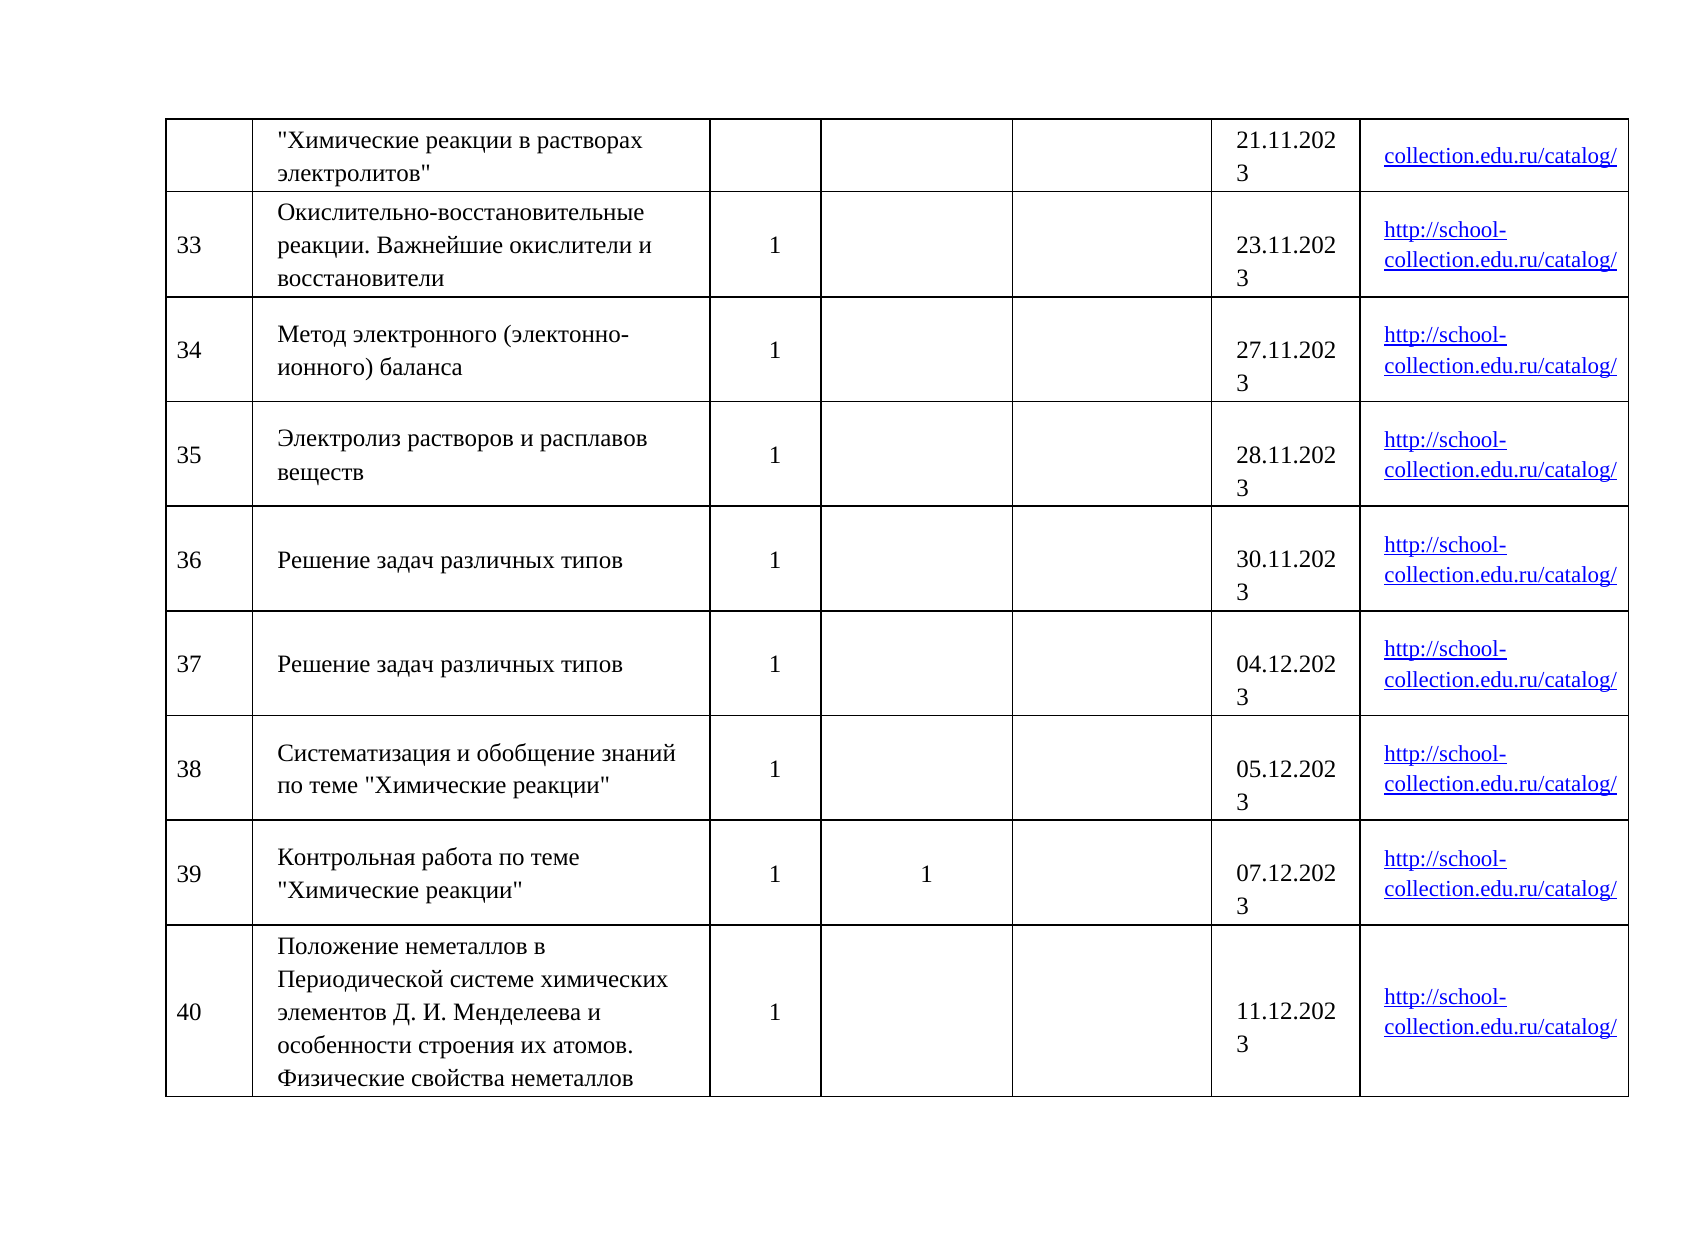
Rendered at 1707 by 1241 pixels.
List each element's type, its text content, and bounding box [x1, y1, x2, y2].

table_cell [822, 402, 1012, 505]
table_cell 1 [711, 120, 820, 191]
table_cell 30.11.2023 [1212, 507, 1359, 610]
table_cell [1361, 926, 1628, 1096]
table_cell http://school-collection.edu.ru/catalog/ [1361, 402, 1628, 505]
table_cell 1 [1013, 120, 1211, 191]
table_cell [253, 120, 709, 191]
table_cell [822, 507, 1012, 610]
table_cell 33 [167, 192, 252, 296]
table_cell 1 [711, 926, 820, 1096]
table_cell [822, 926, 1012, 1096]
table_cell 37 [167, 612, 252, 715]
table_cell 36 [167, 507, 252, 610]
table_cell Окислительно-восстановительные реакции. Важнейшие окислители и восстановители [253, 192, 709, 296]
table_cell [1013, 926, 1211, 1096]
table_cell [1013, 298, 1211, 401]
table_cell 1 [711, 507, 820, 610]
table_cell [822, 612, 1012, 715]
table_cell Положение неметаллов в Периодической системе химических элементов Д. И. Менделеева и особенности строения их атомов. Физические свойства неметаллов [253, 926, 709, 1096]
table_cell [822, 192, 1012, 296]
table_cell 23.11.2023 [1212, 192, 1359, 296]
table_cell http://school-collection.edu.ru/catalog/ [1361, 612, 1628, 715]
table_cell 1 [711, 192, 820, 296]
table_cell http://school-collection.edu.ru/catalog/ [1361, 298, 1628, 401]
table_cell 27.11.2023 [1212, 298, 1359, 401]
table_cell Решение задач различных типов [253, 612, 709, 715]
table_cell Систематизация и обобщение знаний по теме "Химические реакции" [253, 716, 709, 819]
table_cell Контрольная работа по теме "Химические реакции" [253, 821, 709, 924]
table_cell [822, 298, 1012, 401]
table_cell 35 [167, 402, 252, 505]
table_cell 04.12.2023 [1212, 612, 1359, 715]
table_cell 1 [822, 821, 1012, 924]
table_cell 39 [167, 821, 252, 924]
table_cell [1013, 716, 1211, 819]
table_cell 21.11.2023 [1212, 120, 1359, 191]
table_cell 1 [711, 716, 820, 819]
table_cell Метод электронного (электонно-ионного) баланса [253, 298, 709, 401]
table_cell http://school-collection.edu.ru/catalog/ [1361, 821, 1628, 924]
table_cell 05.12.2023 [1212, 716, 1359, 819]
table_cell [822, 120, 1012, 191]
table_cell [822, 716, 1012, 819]
table_cell 34 [167, 298, 252, 401]
table_cell 1 [711, 402, 820, 505]
table_cell [1013, 192, 1211, 296]
table_cell http://school-collection.edu.ru/catalog/ [1361, 716, 1628, 819]
table_cell 40 [167, 926, 252, 1096]
table_cell 38 [167, 716, 252, 819]
table_cell [1013, 612, 1211, 715]
table_cell Решение задач различных типов [253, 507, 709, 610]
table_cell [1361, 120, 1628, 191]
table_cell 1 [711, 821, 820, 924]
table_cell [1013, 507, 1211, 610]
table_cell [1361, 192, 1628, 296]
table_cell 1 [711, 612, 820, 715]
table_cell [1013, 402, 1211, 505]
table_cell 07.12.2023 [1212, 821, 1359, 924]
table_cell 11.12.2023 [1212, 926, 1359, 1096]
table_cell 32 [167, 120, 252, 191]
table_cell [1013, 821, 1211, 924]
table_cell 1 [711, 298, 820, 401]
table_cell http://school-collection.edu.ru/catalog/ [1361, 507, 1628, 610]
table_cell 28.11.2023 [1212, 402, 1359, 505]
table_cell Электролиз растворов и расплавов веществ [253, 402, 709, 505]
